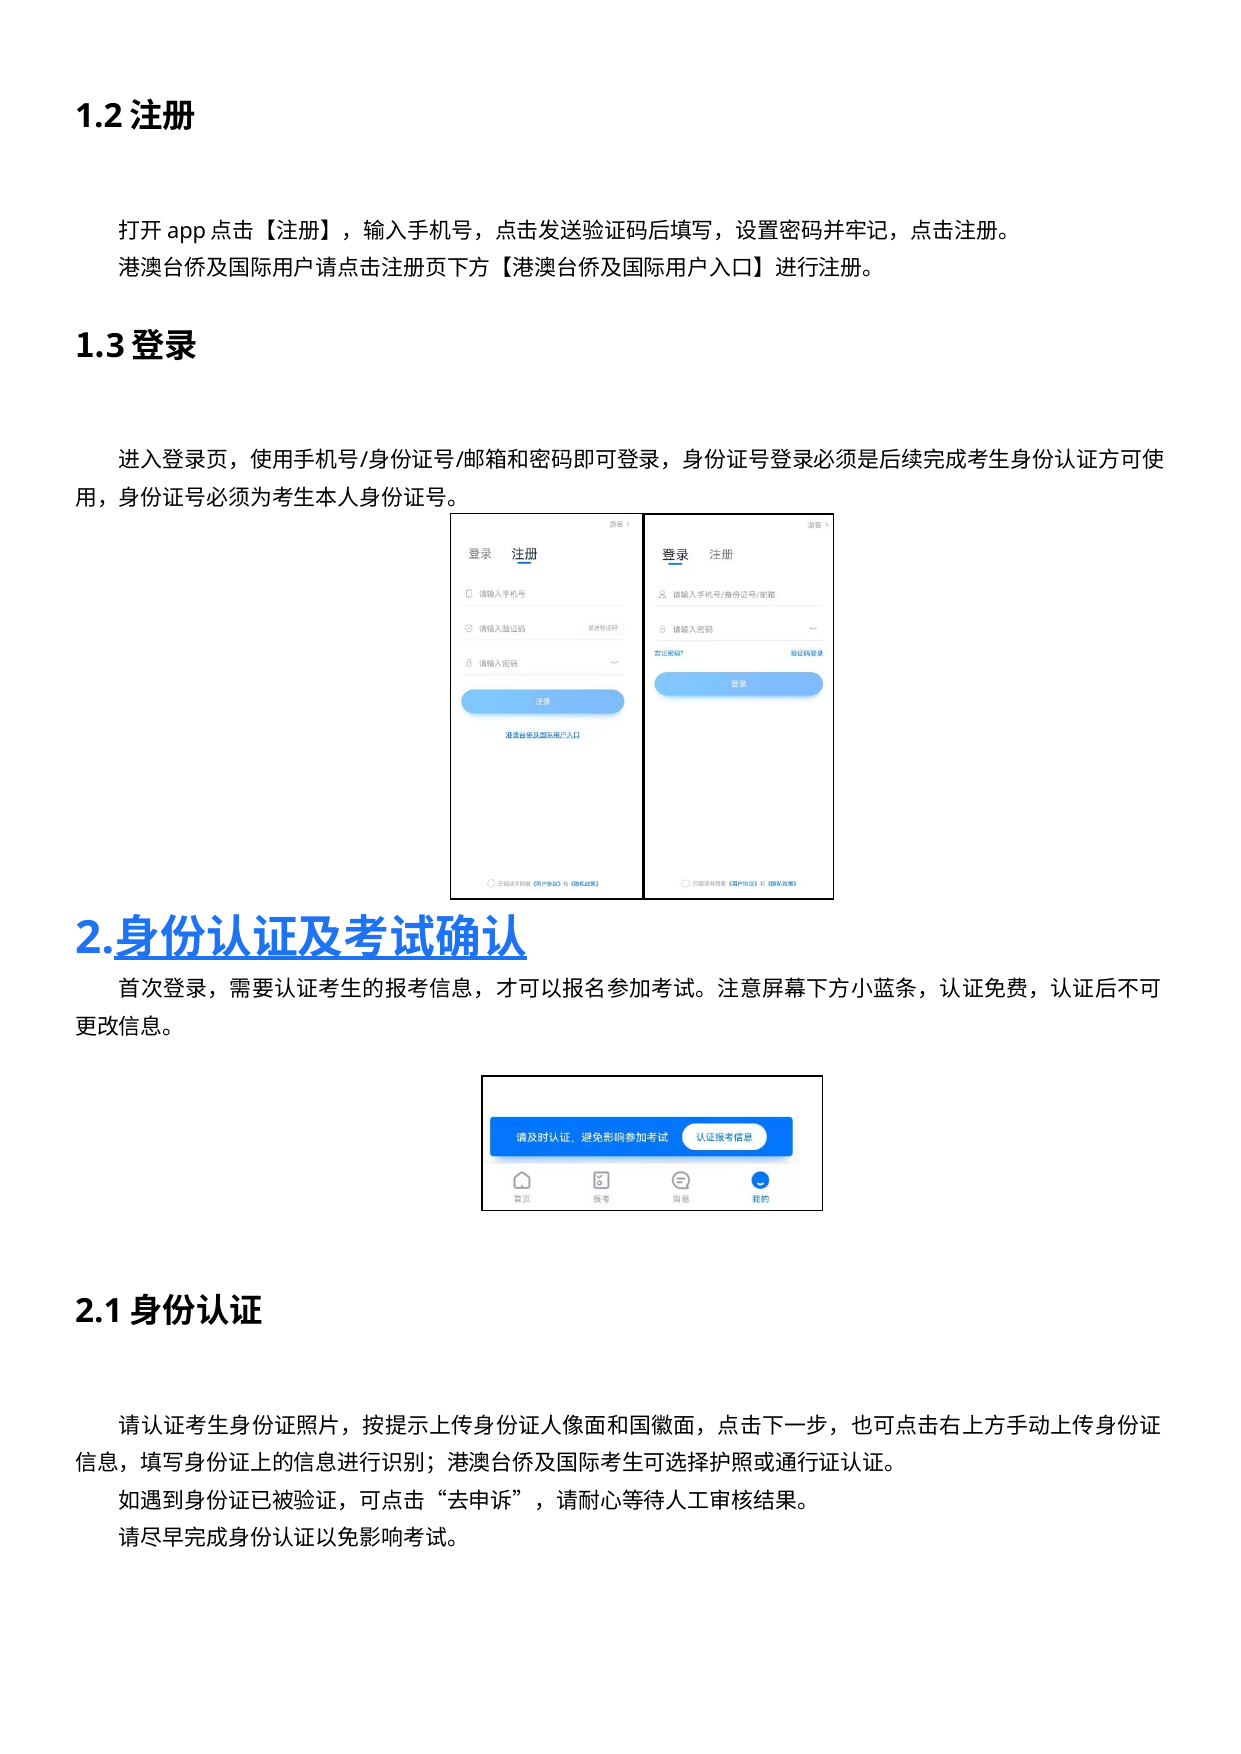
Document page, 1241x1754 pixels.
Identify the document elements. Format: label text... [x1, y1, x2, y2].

text 请尽早完成身份认证以免影响考试。 [75, 1516, 1165, 1553]
text 进入登录页，使用手机号/身份证号/邮箱和密码即可登录，身份证号登录必须是后续完成考生身份认证方可使用，身份证号必须为考生本人身份证号。 [75, 438, 1165, 513]
text 港澳台侨及国际用户请点击注册页下方【港澳台侨及国际用户入口】进行注册。 [75, 246, 1165, 283]
picture [645, 515, 833, 898]
picture [483, 1077, 800, 1210]
subtitle 1.2注册 [75, 81, 1165, 146]
text 首次登录，需要认证考生的报考信息，才可以报名参加考试。注意屏幕下方小蓝条，认证免费，认证后不可更改信息。 [75, 967, 1165, 1042]
text 请认证考生身份证照片，按提示上传身份证人像面和国徽面，点击下一步，也可点击右上方手动上传身份证信息，填写身份证上的信息进行识别；港澳台侨及国际考生可选择护照或通行证认证。 [75, 1403, 1165, 1478]
subtitle 1.3登录 [75, 310, 1165, 375]
subtitle 2.1身份认证 [75, 1276, 1165, 1341]
text 如遇到身份证已被验证，可点击“去申诉”，请耐心等待人工审核结果。 [75, 1478, 1165, 1516]
text 打开app点击【注册】，输入手机号，点击发送验证码后填写，设置密码并牢记，点击注册。 [75, 208, 1165, 246]
subtitle 身份认证及考试确认 [75, 900, 1165, 967]
picture [451, 514, 634, 898]
